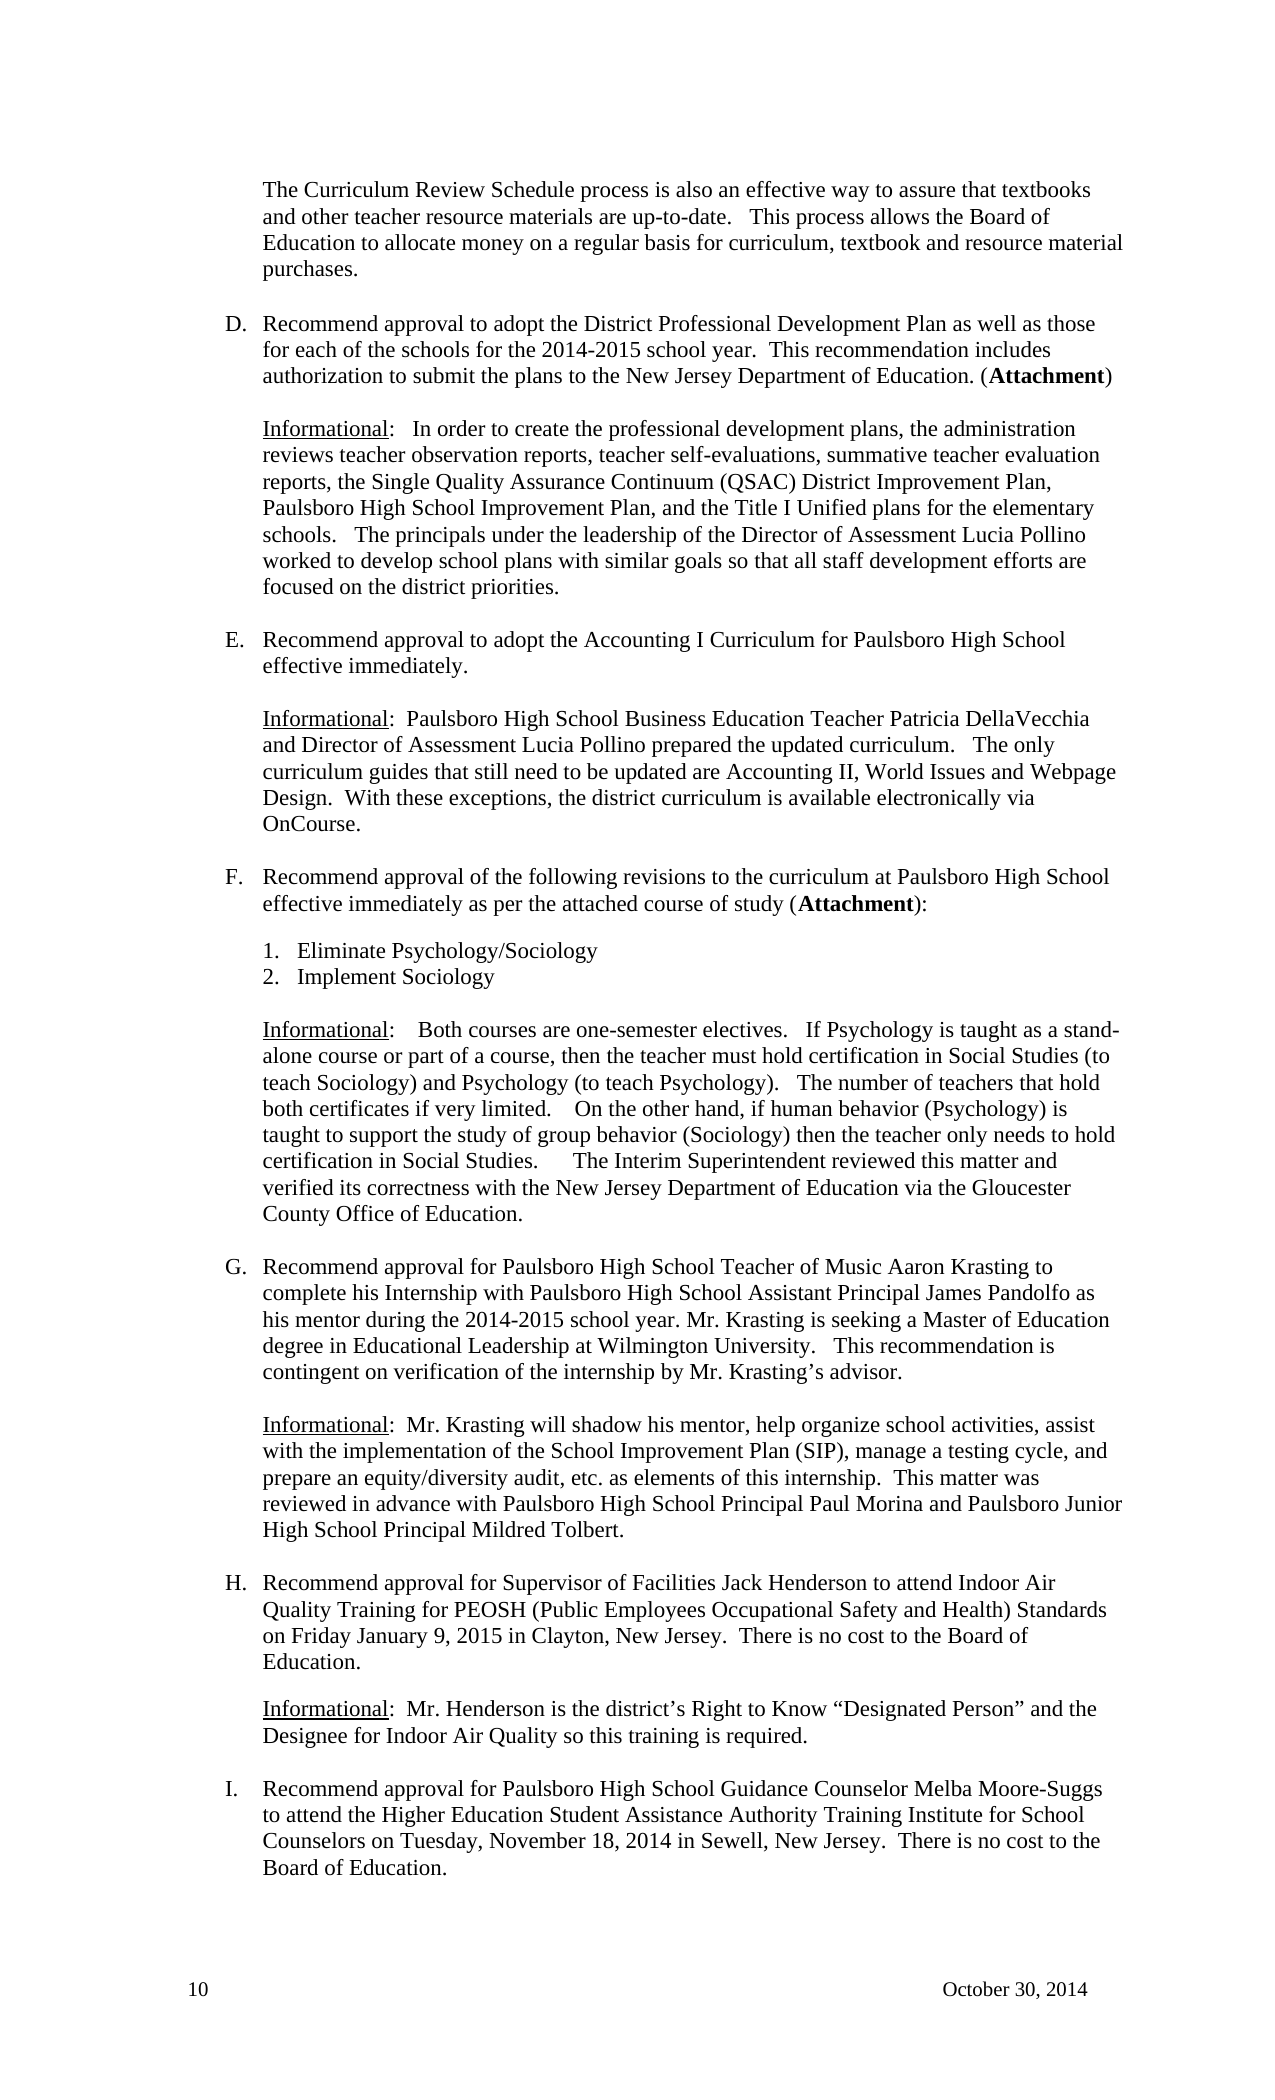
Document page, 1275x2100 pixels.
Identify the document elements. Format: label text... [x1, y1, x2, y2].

list Recommend approval of the following revisions to the curriculum at Paulsboro High School effective immediately as per the attached course of study (Attachment): [225, 863, 1125, 916]
text 1. Eliminate Psychology/Sociology [262, 937, 1125, 963]
list Informational: Paulsboro High School Business Education Teacher Patricia DellaVecchia and Director of Assessment Lucia Pollino prepared the updated curriculum. The only curriculum guides that still need to be updated are Accounting II, World Issues and Webpage Design. With these exceptions, the district curriculum is available electronically via OnCourse. [262, 705, 1125, 837]
list The Curriculum Review Schedule process is also an effective way to assure that textbooks and other teacher resource materials are up-to-date. This process allows the Board of Education to allocate money on a regular basis for curriculum, textbook and resource material purchases. [262, 176, 1125, 282]
text 2. Implement Sociology [262, 963, 1125, 989]
list Recommend approval to adopt the Accounting I Curriculum for Paulsboro High School effective immediately. [225, 626, 1125, 679]
list Recommend approval to adopt the District Professional Development Plan as well as those for each of the schools for the 2014-2015 school year. This recommendation includes authorization to submit the plans to the New Jersey Department of Education. (Attachment) [225, 310, 1125, 389]
list Recommend approval for Paulsboro High School Teacher of Music Aaron Krasting to complete his Internship with Paulsboro High School Assistant Principal James Pandolfo as his mentor during the 2014-2015 school year. Mr. Krasting is seeking a Master of Education degree in Educational Leadership at Wilmington University. This recommendation is contingent on verification of the internship by Mr. Krasting’s advisor. [225, 1253, 1125, 1385]
list Recommend approval for Paulsboro High School Guidance Counselor Melba Moore-Suggs to attend the Higher Education Student Assistance Authority Training Institute for School Counselors on Tuesday, November 18, 2014 in Sewell, New Jersey. There is no cost to the Board of Education. [225, 1774, 1125, 1880]
list Informational: In order to create the professional development plans, the administration reviews teacher observation reports, teacher self-evaluations, summative teacher evaluation reports, the Single Quality Assurance Continuum (QSAC) District Improvement Plan, Paulsboro High School Improvement Plan, and the Title I Unified plans for the elementary schools. The principals under the leadership of the Director of Assessment Lucia Pollino worked to develop school plans with similar goals so that all staff development efforts are focused on the district priorities. [262, 415, 1125, 600]
text Informational: Both courses are one-semester electives. If Psychology is taught as a stand-alone course or part of a course, then the teacher must hold certification in Social Studies (to teach Sociology) and Psychology (to teach Psychology). The number of teachers that hold both certificates if very limited. On the other hand, if human behavior (Psychology) is taught to support the study of group behavior (Sociology) then the teacher only needs to hold certification in Social Studies. The Interim Superintendent reviewed this matter and verified its correctness with the New Jersey Department of Education via the Gloucester County Office of Education. [262, 1016, 1125, 1227]
list Recommend approval for Supervisor of Facilities Jack Henderson to attend Indoor Air Quality Training for PEOSH (Public Employees Occupational Safety and Health) Standards on Friday January 9, 2015 in Clayton, New Jersey. There is no cost to the Board of Education. [225, 1569, 1125, 1675]
list Informational: Mr. Krasting will shadow his mentor, help organize school activities, assist with the implementation of the School Improvement Plan (SIP), manage a testing cycle, and prepare an equity/diversity audit, etc. as elements of this internship. This matter was reviewed in advance with Paulsboro High School Principal Paul Morina and Paulsboro Junior High School Principal Mildred Tolbert. [262, 1411, 1125, 1543]
text Informational: Mr. Henderson is the district’s Right to Know “Designated Person” and the Designee for Indoor Air Quality so this training is required. [262, 1696, 1125, 1748]
